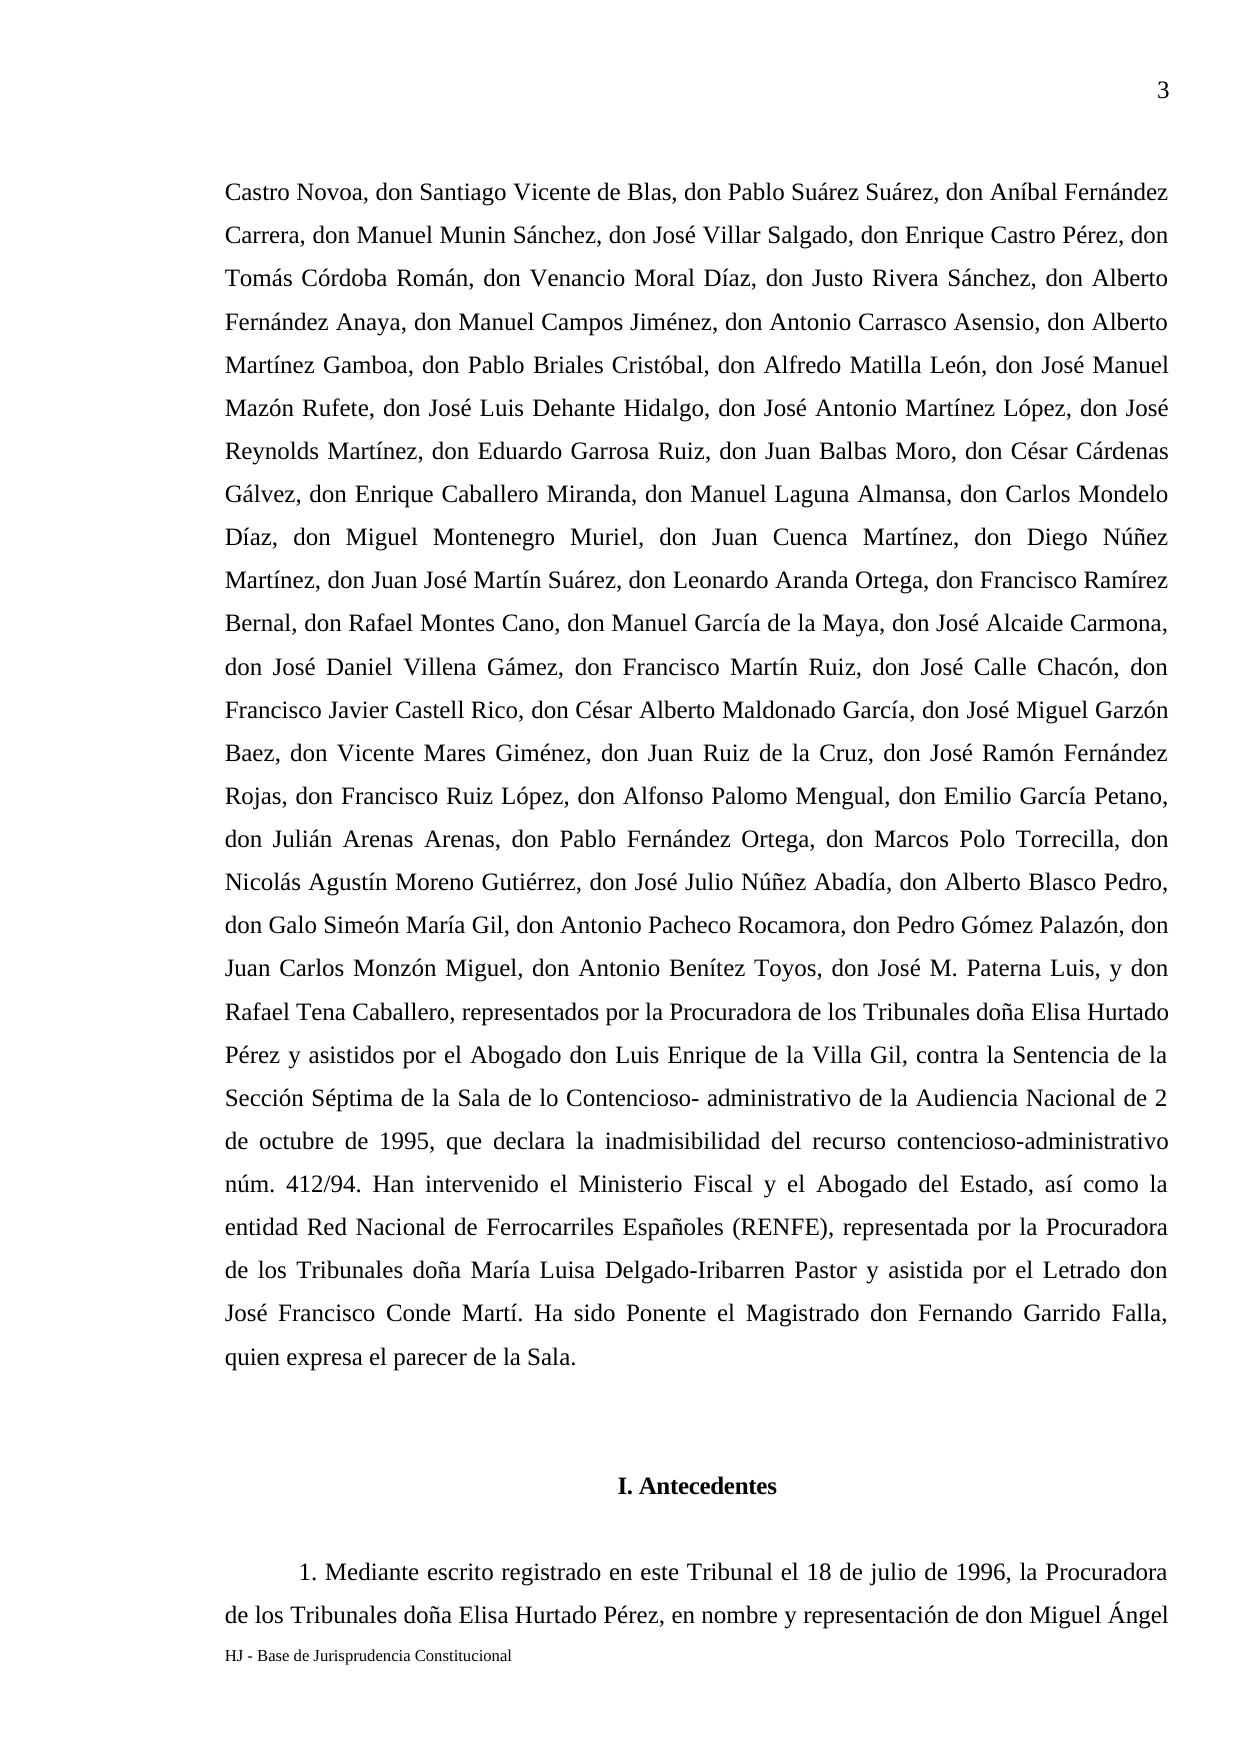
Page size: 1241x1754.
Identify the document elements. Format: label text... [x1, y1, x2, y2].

text I. Antecedentes [224, 1471, 1169, 1500]
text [224, 177, 1169, 1370]
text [224, 1557, 1169, 1629]
